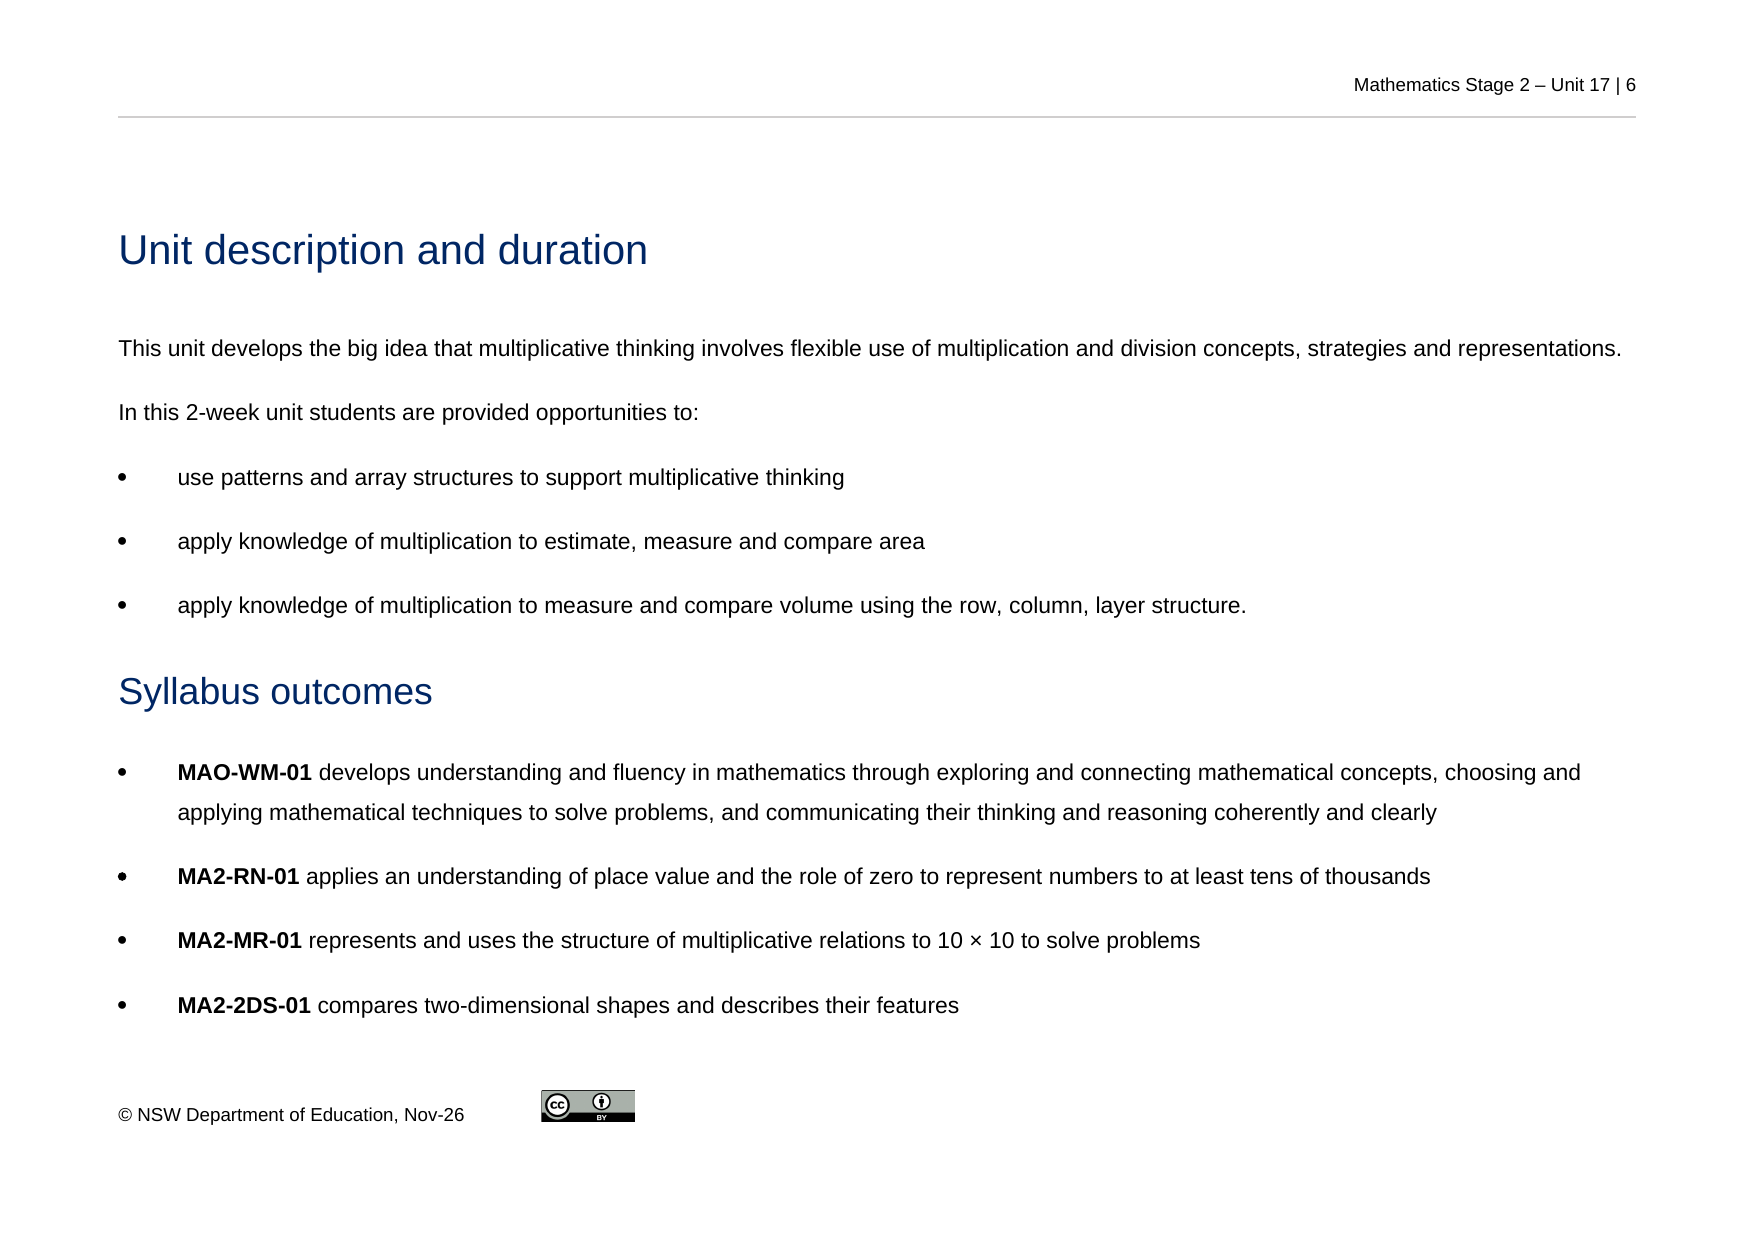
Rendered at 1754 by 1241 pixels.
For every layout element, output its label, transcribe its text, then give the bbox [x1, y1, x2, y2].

subtitle Syllabus outcomes [118, 669, 1636, 712]
list MA2-2DS-01 compares two-dimensional shapes and describes their features [118, 992, 1636, 1018]
picture [541, 1090, 635, 1122]
text In this 2-week unit students are provided opportunities to: [118, 399, 1636, 425]
list apply knowledge of multiplication to estimate, measure and compare area [118, 528, 1636, 554]
subtitle Unit description and duration [118, 225, 1636, 273]
list MA2-RN-01 applies an understanding of place value and the role of zero to represent numbers to at least tens of thousands [118, 863, 1636, 889]
list MA2-MR-01 represents and uses the structure of multiplicative relations to 10 × 10 to solve problems [118, 927, 1636, 954]
list MAO-WM-01 develops understanding and fluency in mathematics through exploring and connecting mathematical concepts, choosing and applying mathematical techniques to solve problems, and communicating their thinking and reasoning coherently and clearly [118, 759, 1636, 825]
list use patterns and array structures to support multiplicative thinking [118, 463, 1636, 490]
list apply knowledge of multiplication to measure and compare volume using the row, column, layer structure. [118, 592, 1636, 619]
text This unit develops the big idea that multiplicative thinking involves flexible use of multiplication and division concepts, strategies and representations. [118, 334, 1636, 361]
